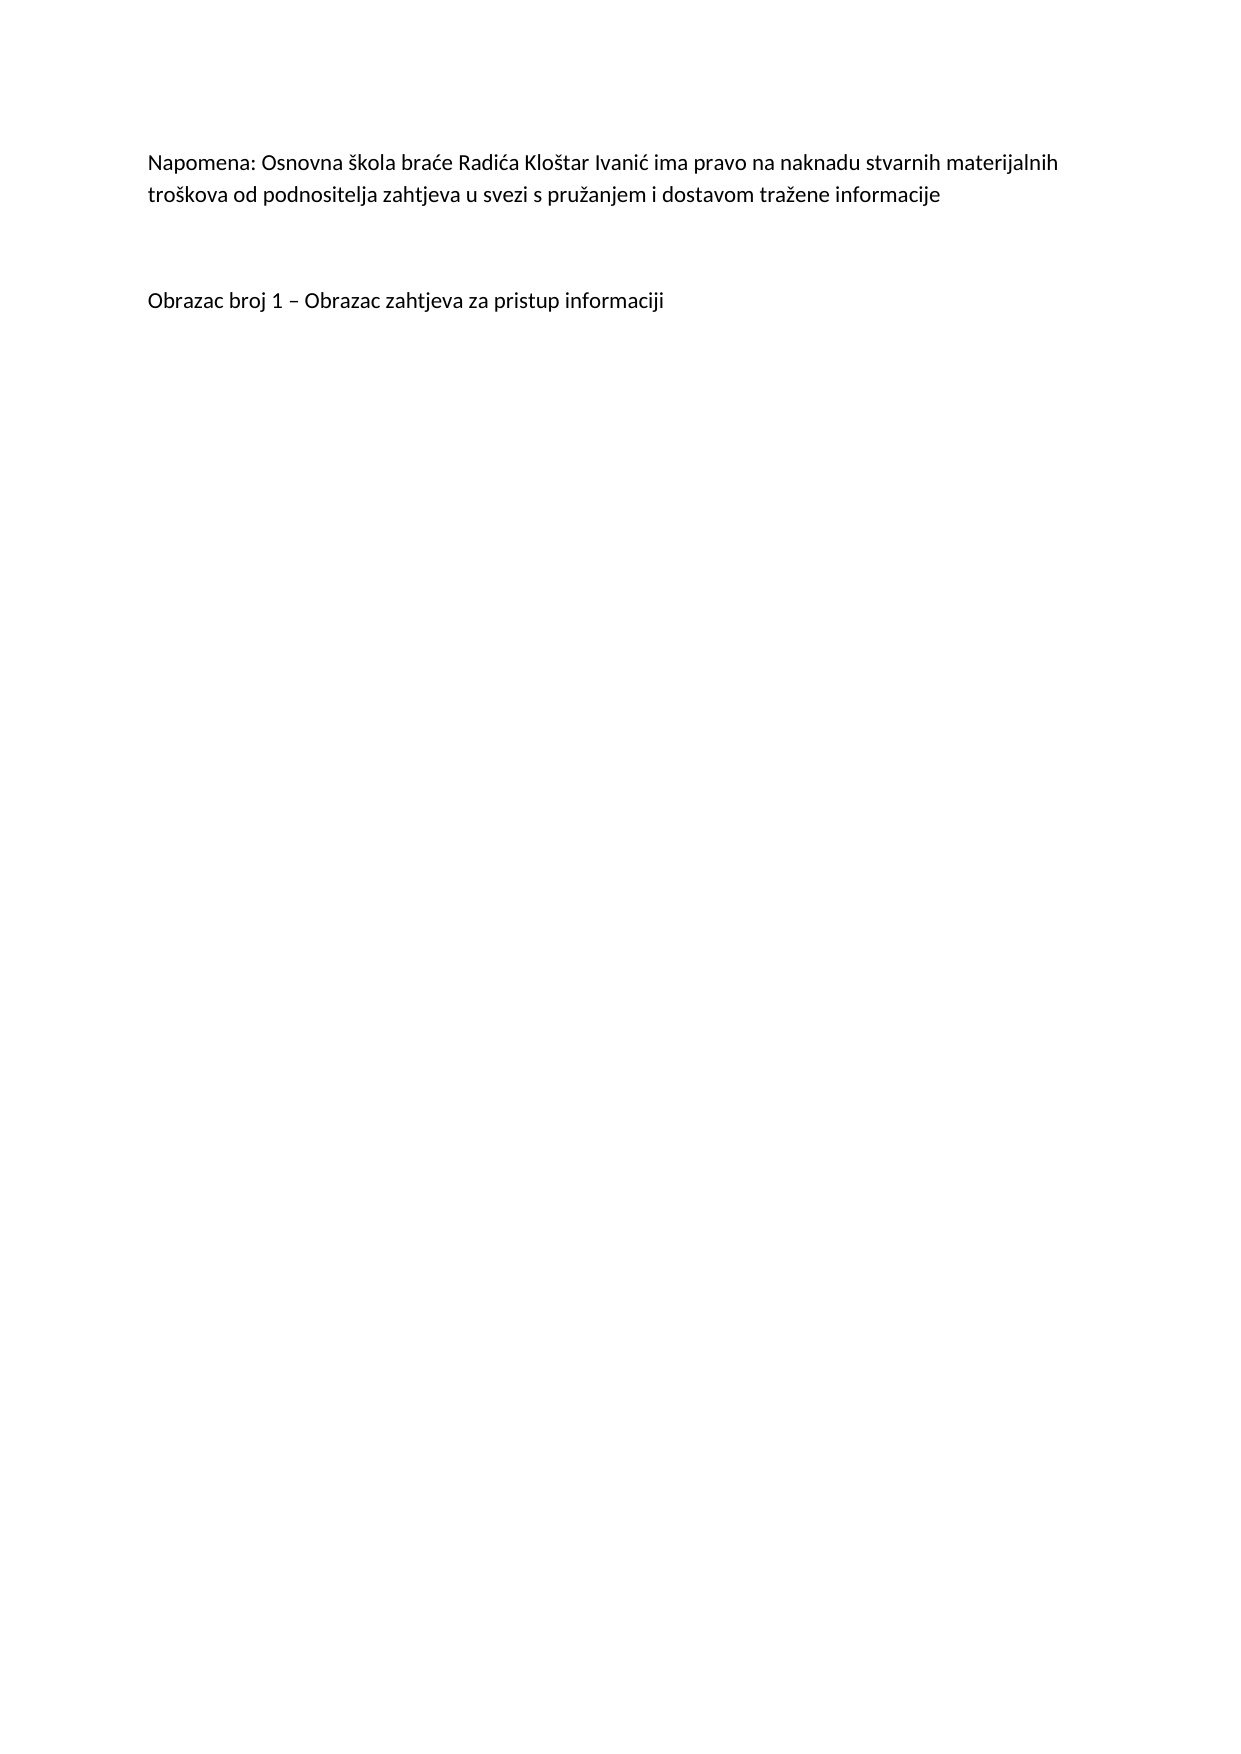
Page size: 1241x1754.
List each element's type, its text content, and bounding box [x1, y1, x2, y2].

text Obrazac broj 1 – Obrazac zahtjeva za pristup informaciji [148, 286, 1093, 314]
text Napomena: Osnovna škola braće Radića Kloštar Ivanić ima pravo na naknadu stvarnih materijalnih troškova od podnositelja zahtjeva u svezi s pružanjem i dostavom tražene informacije [148, 148, 1093, 208]
